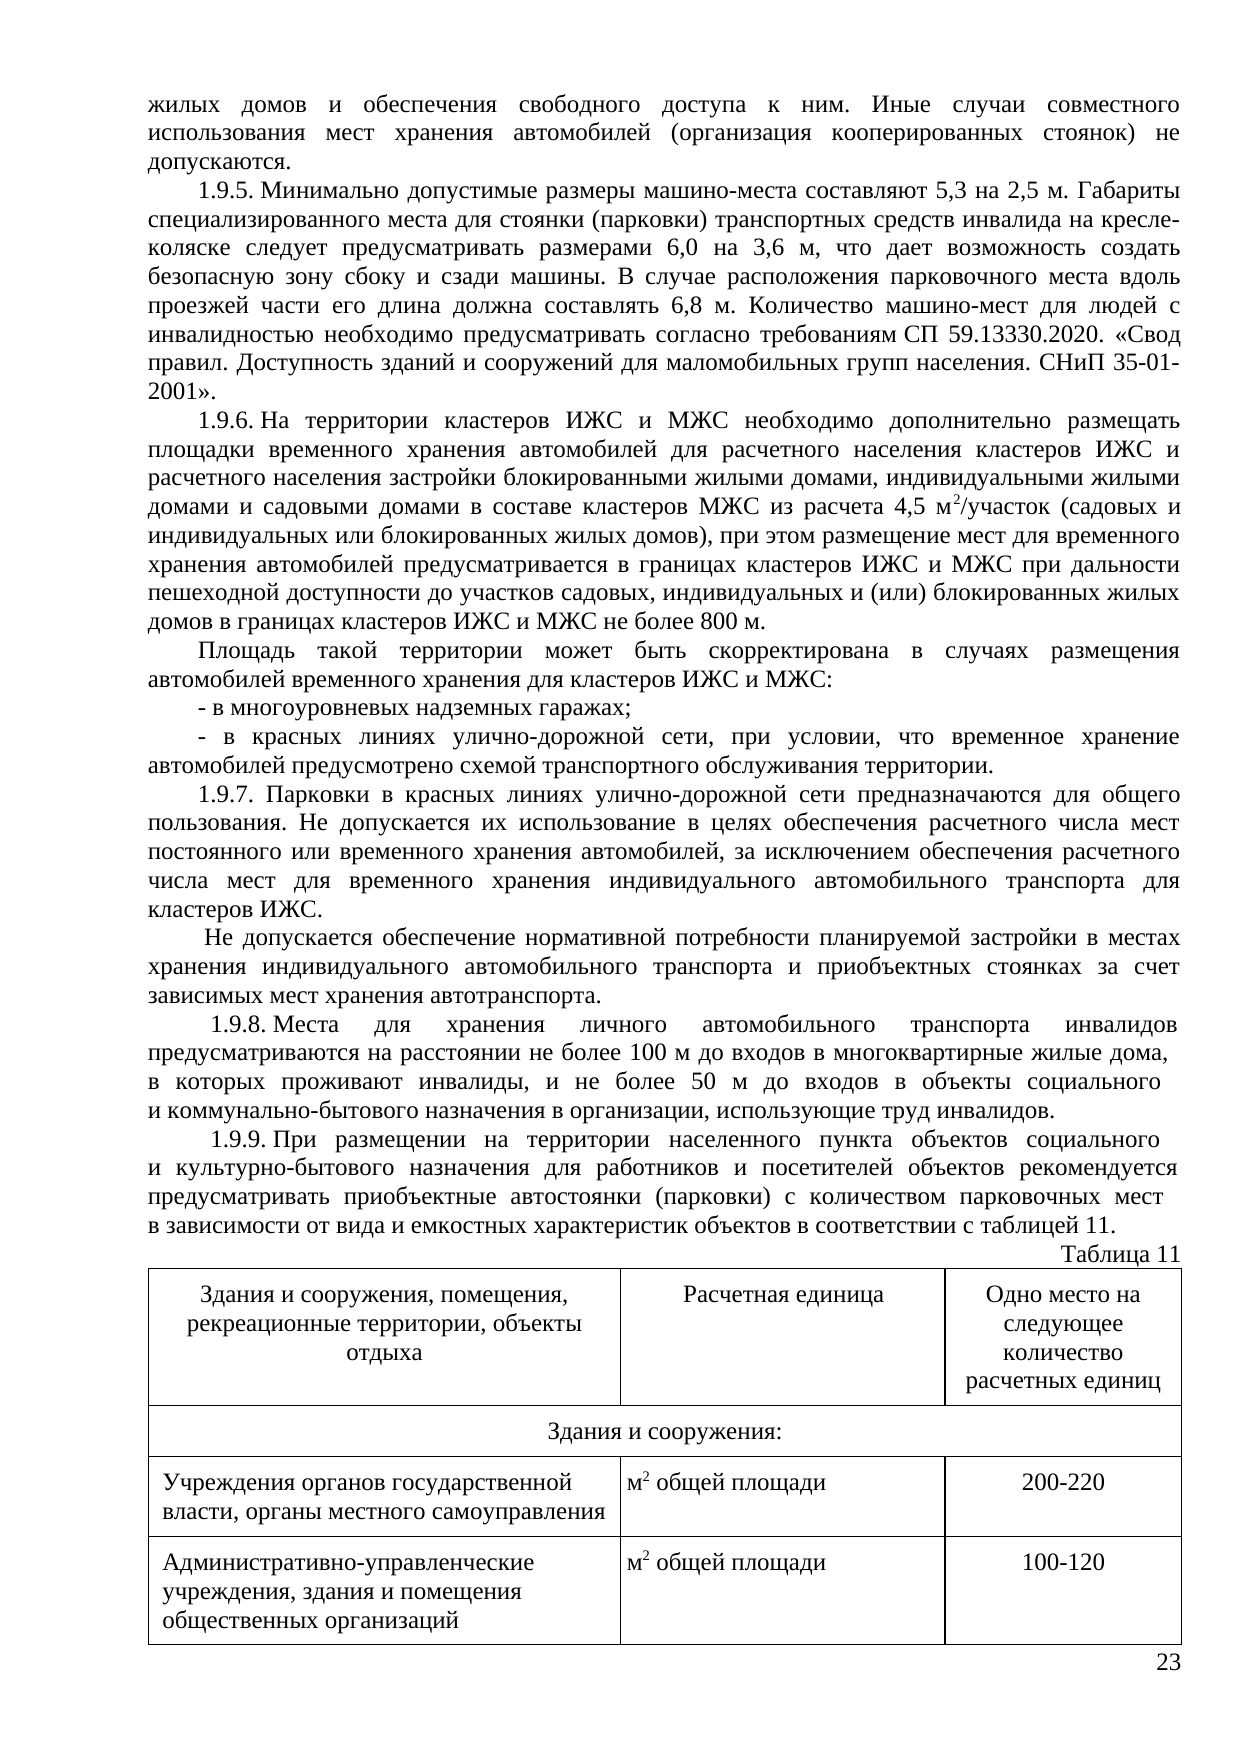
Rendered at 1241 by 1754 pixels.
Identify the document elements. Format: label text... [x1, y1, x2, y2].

text 1.9.5. Минимально допустимые размеры машино-места составляют 5,3 на 2,5 м. Габариты специализированного места для стоянки (парковки) транспортных средств инвалида на кресле-коляске следует предусматривать размерами 6,0 на 3,6 м, что дает возможность создать безопасную зону сбоку и сзади машины. В случае расположения парковочного места вдоль проезжей части его длина должна составлять 6,8 м. Количество машино-мест для людей с инвалидностью необходимо предусматривать согласно требованиям СП 59.13330.2020. «Свод правил. Доступность зданий и сооружений для маломобильных групп населения. СНиП 35-01-2001». [148, 175, 1181, 405]
table_cell Административно-управленческие учреждения, здания и помещения общественных организаций [149, 1537, 620, 1644]
table_header Одно место на следующее количество расчетных единиц [946, 1269, 1181, 1405]
table_header Здания и сооружения, помещения, рекреационные территории, объекты отдыха [149, 1269, 620, 1405]
table_cell м2 общей площади [621, 1537, 944, 1644]
text Не допускается обеспечение нормативной потребности планируемой застройки в местах хранения индивидуального автомобильного транспорта и приобъектных стоянках за счет зависимых мест хранения автотранспорта. [148, 922, 1181, 1009]
text 1.9.8. Места для хранения личного автомобильного транспорта инвалидов предусматриваются на расстоянии не более 100 м до входов в многоквартирные жилые дома, в которых проживают инвалиды, и не более 50 м до входов в объекты социального и коммунально-бытового назначения в организации, использующие труд инвалидов. [148, 1009, 1179, 1124]
table_cell 200-220 [946, 1457, 1181, 1536]
table_cell 100-120 [946, 1537, 1181, 1644]
table_cell Здания и сооружения: [149, 1406, 1181, 1456]
text Площадь такой территории может быть скорректирована в случаях размещения автомобилей временного хранения для кластеров ИЖС и МЖС: [148, 635, 1181, 692]
text 1.9.6. На территории кластеров ИЖС и МЖС необходимо дополнительно размещать площадки временного хранения автомобилей для расчетного населения кластеров ИЖС и расчетного населения застройки блокированными жилыми домами, индивидуальными жилыми домами и садовыми домами в составе кластеров МЖС из расчета 4,5 м2/участок (садовых и индивидуальных или блокированных жилых домов), при этом размещение мест для временного хранения автомобилей предусматривается в границах кластеров ИЖС и МЖС при дальности пешеходной доступности до участков садовых, индивидуальных и (или) блокированных жилых домов в границах кластеров ИЖС и МЖС не более 800 м. [148, 405, 1181, 635]
text - в многоуровневых надземных гаражах; [148, 692, 1181, 721]
text 1.9.9. При размещении на территории населенного пункта объектов социального и культурно-бытового назначения для работников и посетителей объектов рекомендуется предусматривать приобъектные автостоянки (парковки) с количеством парковочных мест в зависимости от вида и емкостных характеристик объектов в соответствии с таблицей 11. [148, 1124, 1179, 1239]
table_cell Учреждения органов государственной власти, органы местного самоуправления [149, 1457, 620, 1536]
text Таблица 11 [148, 1239, 1181, 1267]
text - в красных линиях улично-дорожной сети, при условии, что временное хранение автомобилей предусмотрено схемой транспортного обслуживания территории. [148, 721, 1181, 779]
table_header Расчетная единица [621, 1269, 944, 1405]
text 1.9.7. Парковки в красных линиях улично-дорожной сети предназначаются для общего пользования. Не допускается их использование в целях обеспечения расчетного числа мест постоянного или временного хранения автомобилей, за исключением обеспечения расчетного числа мест для временного хранения индивидуального автомобильного транспорта для кластеров ИЖС. [148, 779, 1181, 922]
table_cell м2 общей площади [621, 1457, 944, 1536]
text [148, 89, 1181, 175]
